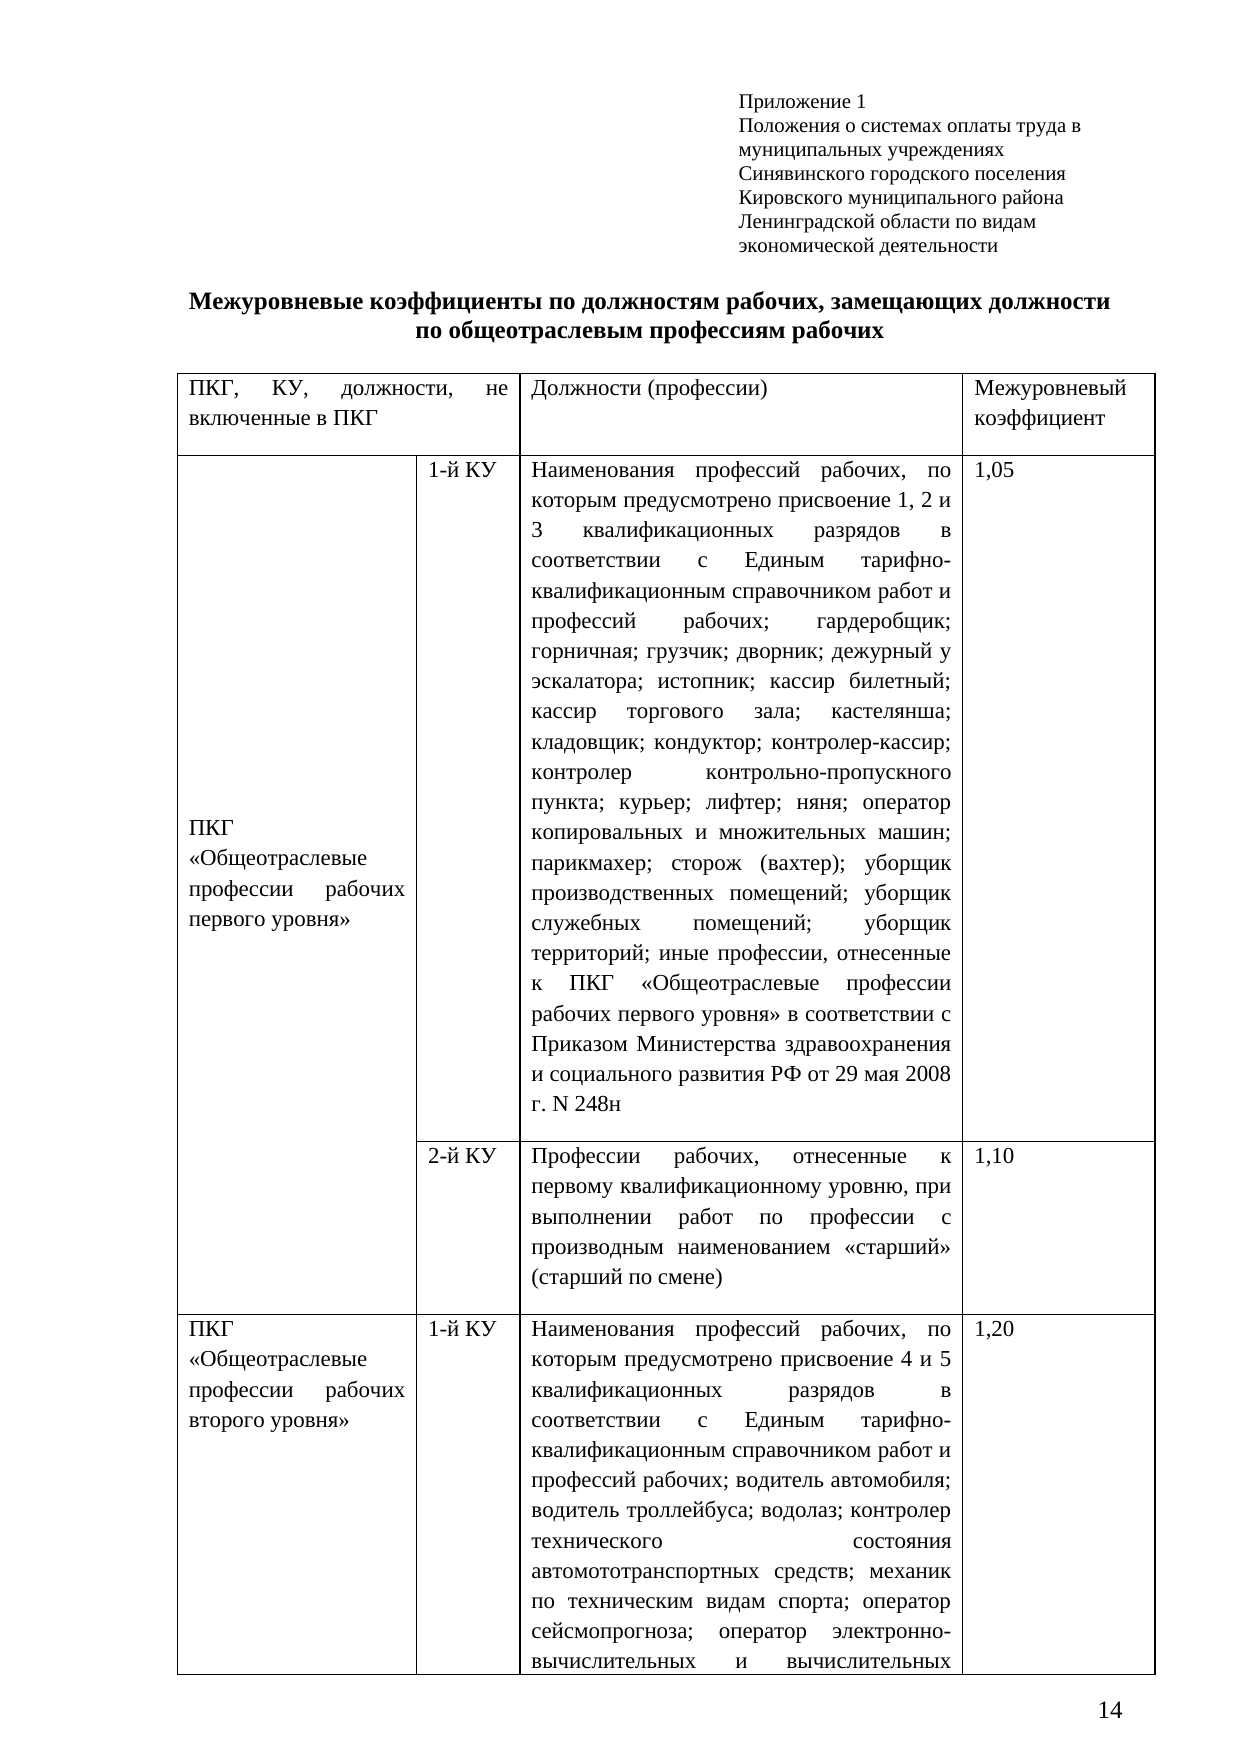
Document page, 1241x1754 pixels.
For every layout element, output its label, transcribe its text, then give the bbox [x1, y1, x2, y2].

table_cell 1,20 [963, 1315, 1154, 1674]
table_header Должности (профессии) [521, 374, 962, 455]
table_cell 1-й КУ [417, 456, 519, 1141]
table_header ПКГ, КУ, должности, не включенные в ПКГ [178, 374, 519, 455]
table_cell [178, 1315, 416, 1674]
table_cell ПКГ «Общеотраслевые профессии рабочих первого уровня» [178, 456, 416, 1314]
text Приложение 1 [738, 89, 1122, 113]
table_cell 1,10 [963, 1142, 1154, 1314]
table_cell 1-й КУ [417, 1315, 519, 1674]
table_cell 1,05 [963, 456, 1154, 1141]
table_cell Наименования профессий рабочих, по которым предусмотрено присвоение 1, 2 и 3 квалификационных разрядов в соответствии с Единым тарифно-квалификационным справочником работ и профессий рабочих; гардеробщик; горничная; грузчик; дворник; дежурный у эскалатора; истопник; кассир билетный; кассир торгового зала; кастелянша; кладовщик; кондуктор; контролер-кассир; контролер контрольно-пропускного пункта; курьер; лифтер; няня; оператор копировальных и множительных машин; парикмахер; сторож (вахтер); уборщик производственных помещений; уборщик служебных помещений; уборщик территорий; иные профессии, отнесенные к ПКГ «Общеотраслевые профессии рабочих первого уровня» в соответствии с Приказом Министерства здравоохранения и социального развития РФ от 29 мая 2008 г. N 248н [521, 456, 962, 1141]
text Синявинского городского поселения [738, 161, 1122, 185]
table_header Межуровневый коэффициент [963, 374, 1154, 455]
table_cell 2-й КУ [417, 1142, 519, 1314]
text Кировского муниципального района Ленинградской области по видам экономической деятельности [738, 185, 1122, 257]
table_cell Профессии рабочих, отнесенные к первому квалификационному уровню, при выполнении работ по профессии с производным наименованием «старший» (старший по смене) [521, 1142, 962, 1314]
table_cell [521, 1315, 962, 1674]
text Межуровневые коэффициенты по должностям рабочих, замещающих должности по общеотраслевым профессиям рабочих [177, 286, 1122, 344]
text Положения о системах оплаты труда в муниципальных учреждениях [738, 113, 1122, 161]
